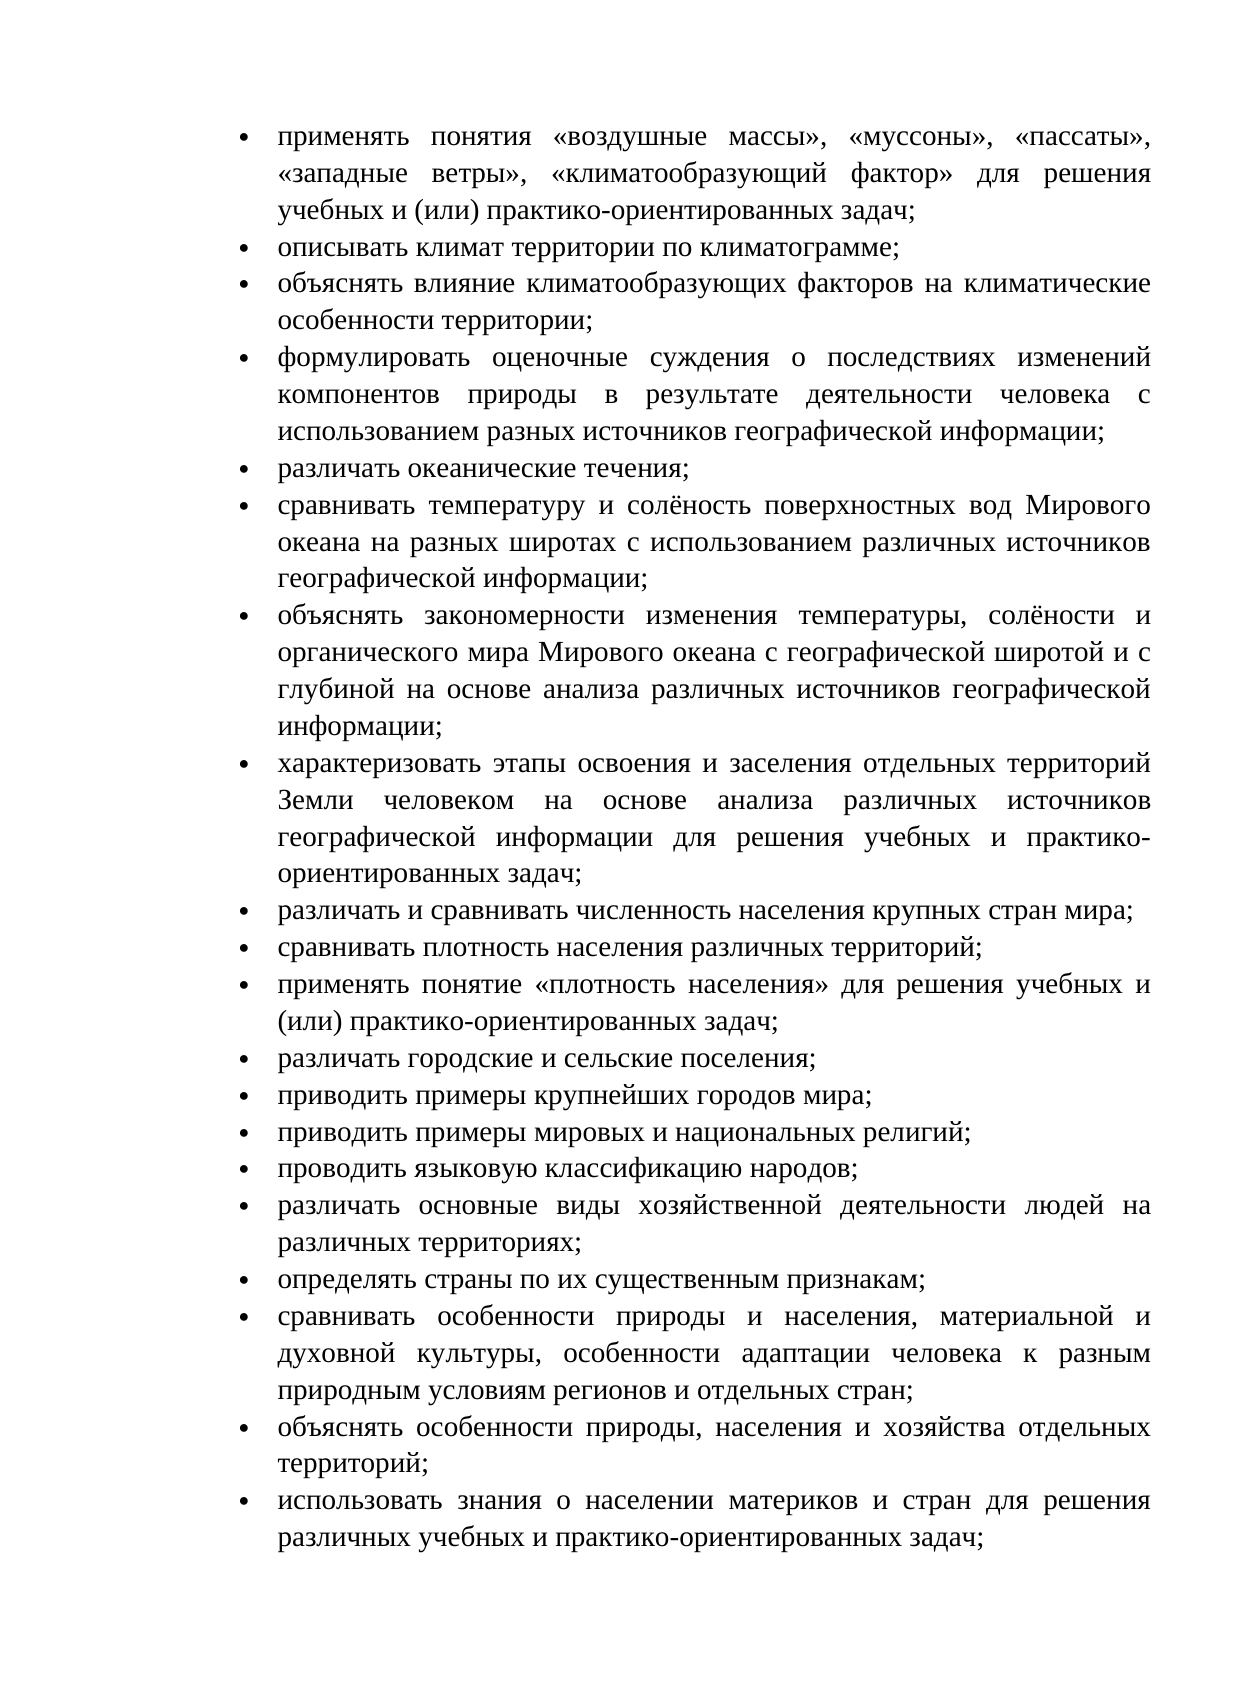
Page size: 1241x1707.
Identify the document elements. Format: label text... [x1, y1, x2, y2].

list различать океанические течения; [240, 450, 1152, 483]
list проводить языковую классификацию народов; [240, 1151, 1152, 1184]
list сравнивать температуру и солёность поверхностных вод Мирового океана на разных широтах с использованием различных источников географической информации; [240, 487, 1152, 594]
list объяснять особенности природы, населения и хозяйства отдельных территорий; [240, 1409, 1152, 1479]
list объяснять влияние климатообразующих факторов на климатические особенности территории; [240, 266, 1152, 336]
list различать основные виды хозяйственной деятельности людей на различных территориях; [240, 1187, 1152, 1258]
list применять понятия «воздушные массы», «муссоны», «пассаты», «западные ветры», «климатообразующий фактор» для решения учебных и (или) практико-ориентированных задач; [240, 118, 1152, 225]
list формулировать оценочные суждения о последствиях изменений компонентов природы в результате деятельности человека с использованием разных источников географической информации; [240, 339, 1152, 447]
list использовать знания о населении материков и стран для решения различных учебных и практико-ориентированных задач; [240, 1482, 1152, 1553]
list приводить примеры крупнейших городов мира; [240, 1077, 1152, 1110]
list различать городские и сельские поселения; [240, 1040, 1152, 1073]
list объяснять закономерности изменения температуры, солёности и органического мира Мирового океана с географической широтой и с глубиной на основе анализа различных источников географической информации; [240, 597, 1152, 742]
list характеризовать этапы освоения и заселения отдельных территорий Земли человеком на основе анализа различных источников географической информации для решения учебных и практико-ориентированных задач; [240, 745, 1152, 889]
list приводить примеры мировых и национальных религий; [240, 1114, 1152, 1147]
list применять понятие «плотность населения» для решения учебных и (или) практико-ориентированных задач; [240, 966, 1152, 1037]
list сравнивать особенности природы и населения, материальной и духовной культуры, особенности адаптации человека к разным природным условиям регионов и отдельных стран; [240, 1298, 1152, 1405]
list сравнивать плотность населения различных территорий; [240, 929, 1152, 963]
list определять страны по их существенным признакам; [240, 1261, 1152, 1295]
list описывать климат территории по климатограмме; [240, 229, 1152, 262]
list различать и сравнивать численность населения крупных стран мира; [240, 892, 1152, 926]
